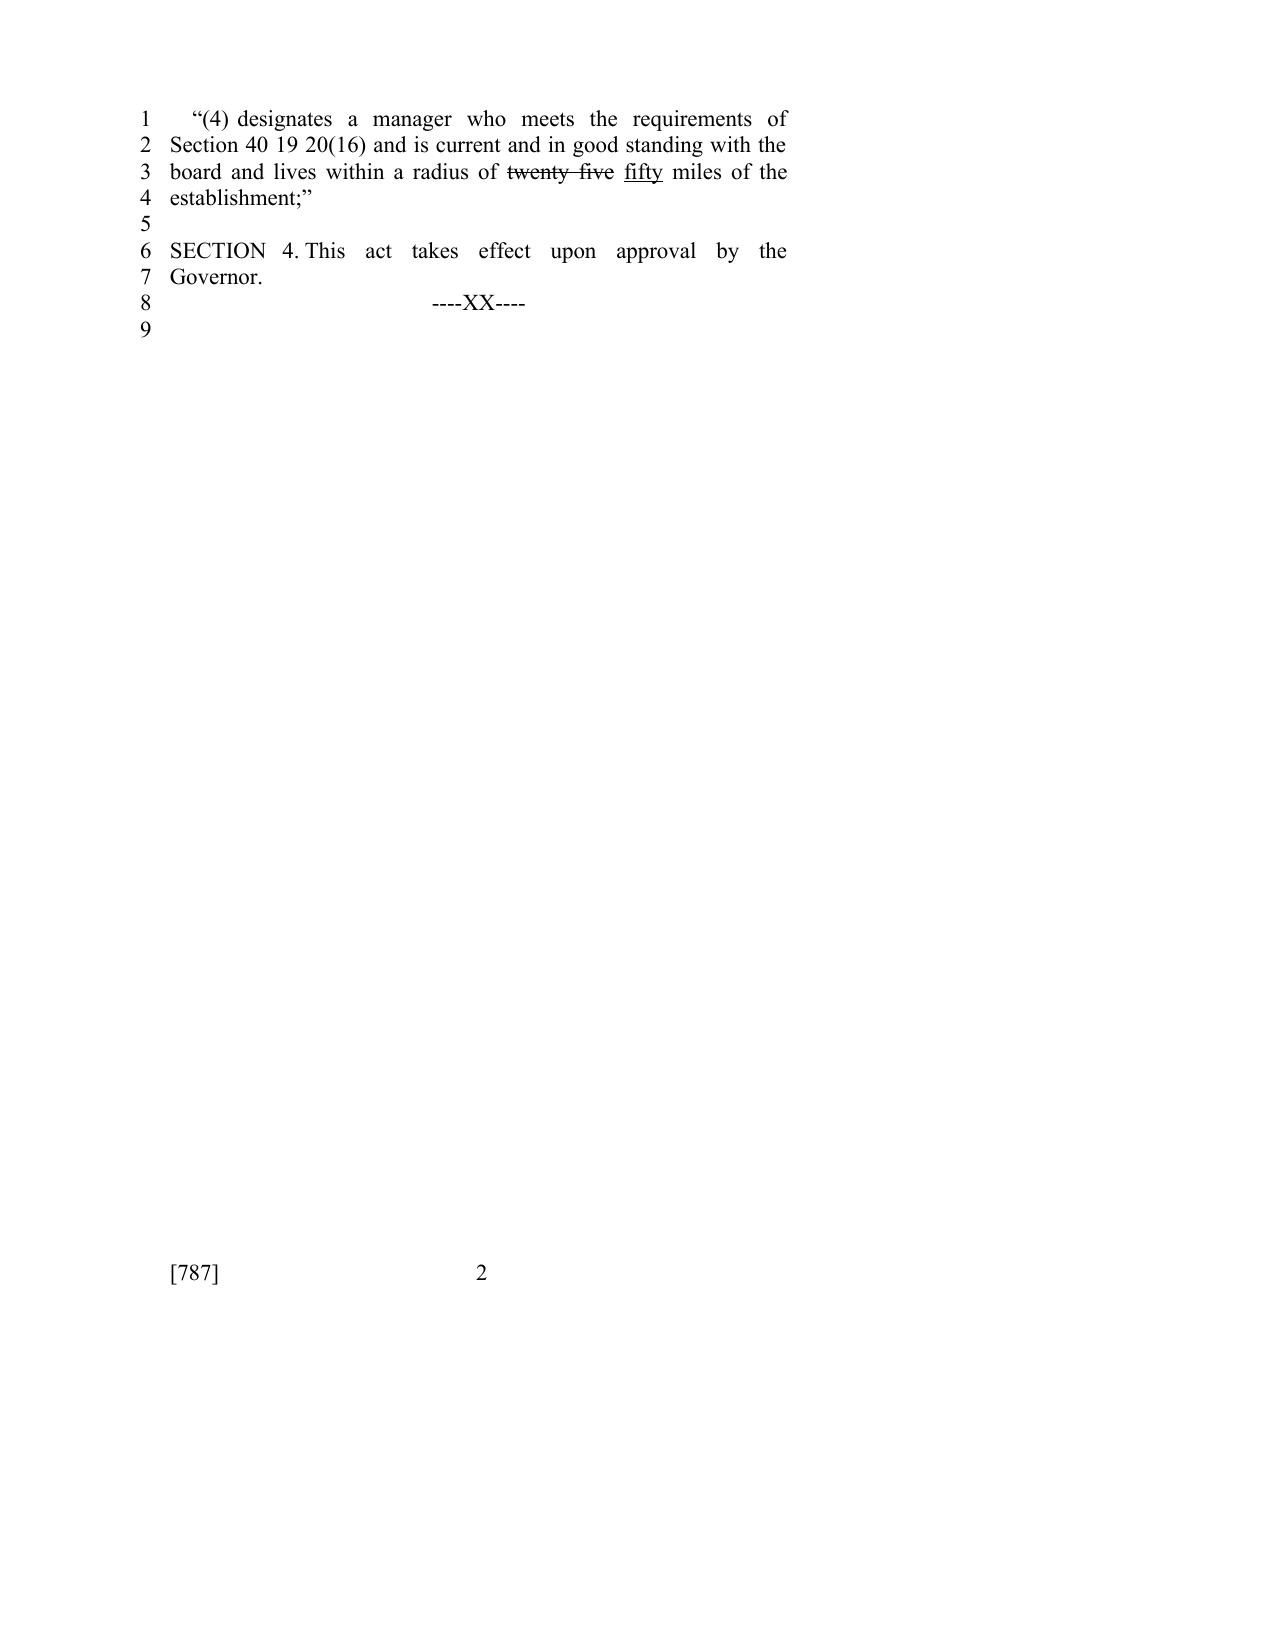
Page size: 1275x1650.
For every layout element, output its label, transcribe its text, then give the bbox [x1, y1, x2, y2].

text ----XX---- [169, 289, 787, 316]
text “(4) designates a manager who meets the requirements of Section 40 19 20(16) and is current and in good standing with the board and lives within a radius of twenty five fifty miles of the establishment;” [169, 105, 787, 210]
text SECTION 4. This act takes effect upon approval by the Governor. [169, 237, 787, 289]
